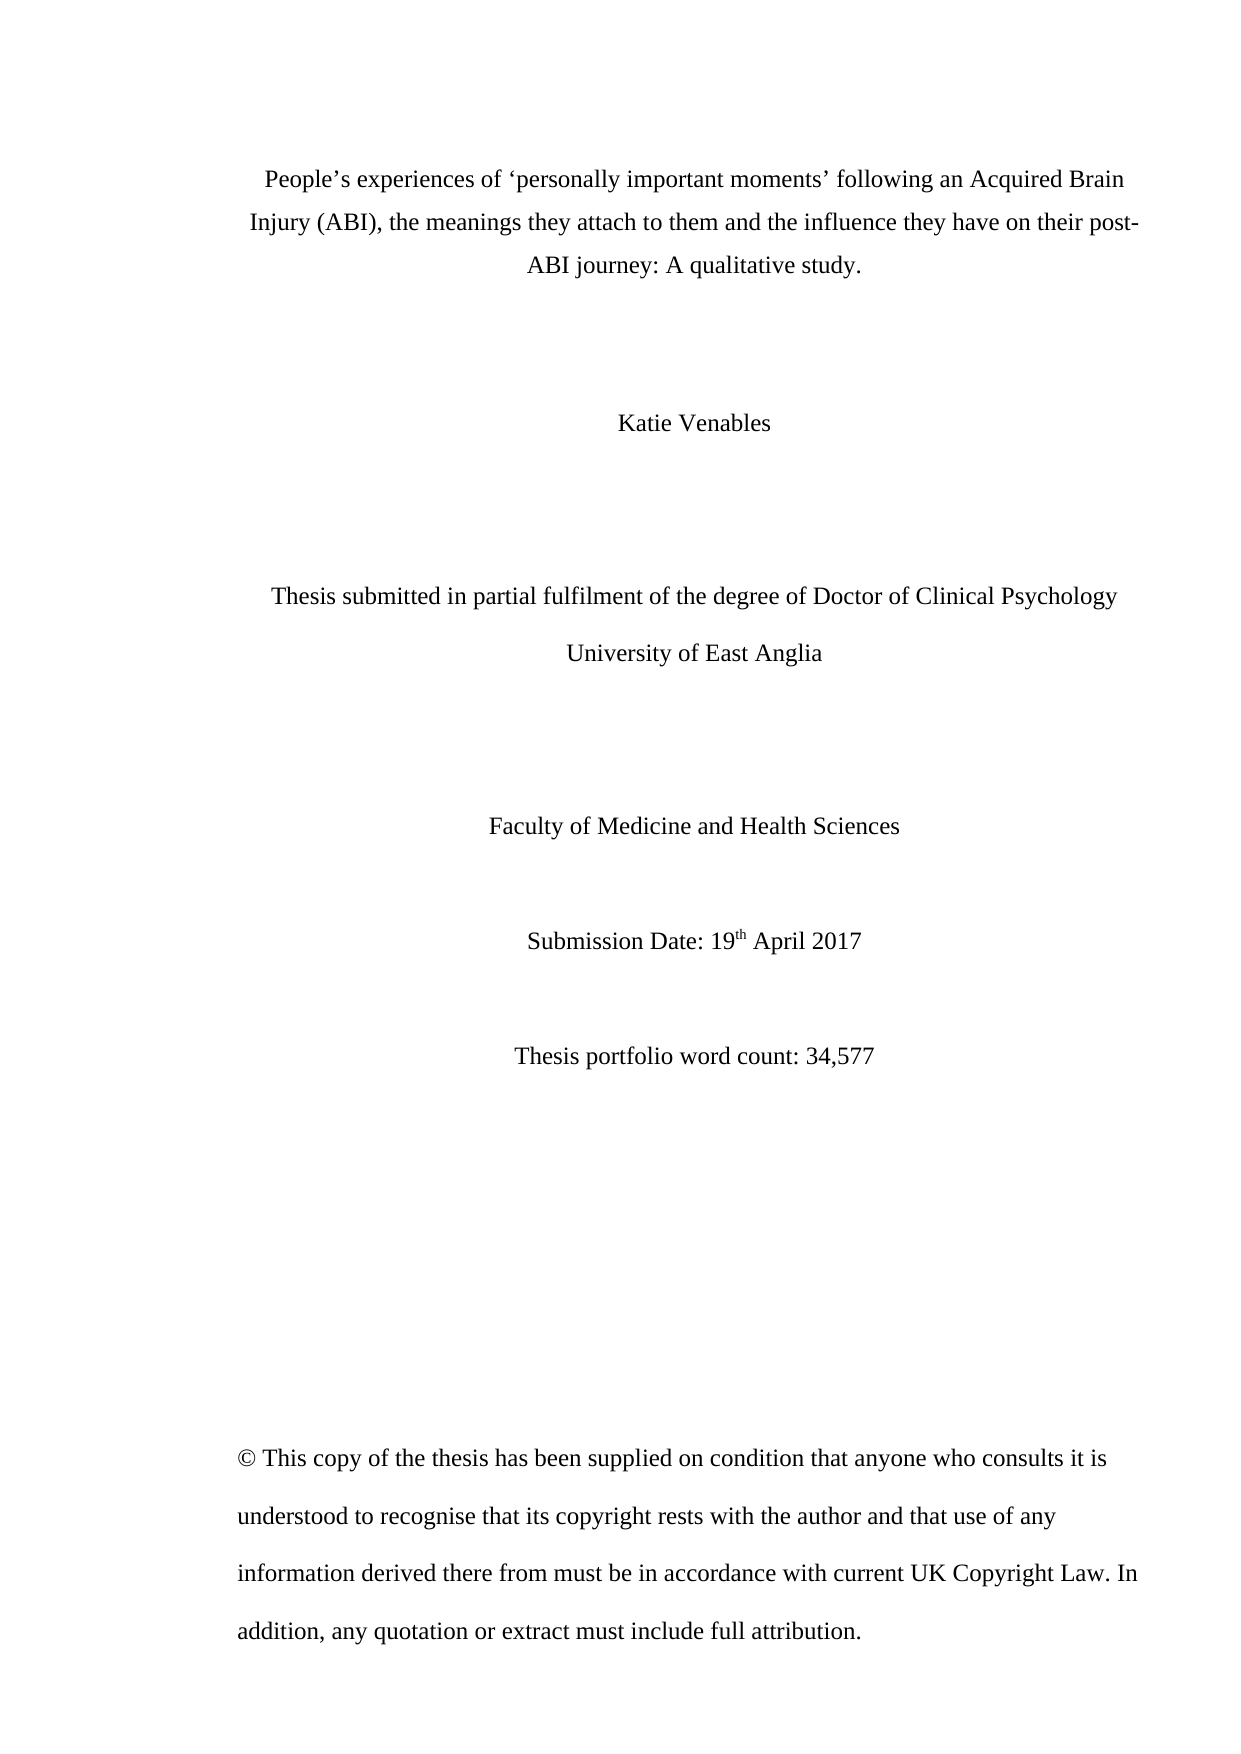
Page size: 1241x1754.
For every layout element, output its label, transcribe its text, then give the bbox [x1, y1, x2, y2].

text University of East Anglia [237, 638, 1152, 667]
text © This copy of the thesis has been supplied on condition that anyone who consults it is understood to recognise that its copyright rests with the author and that use of any information derived there from must be in accordance with current UK Copyright Law. In addition, any quotation or extract must include full attribution. [237, 1443, 1152, 1644]
text People’s experiences of ‘personally important moments’ following an Acquired Brain Injury (ABI), the meanings they attach to them and the influence they have on their post-ABI journey: A qualitative study. [237, 164, 1152, 279]
text Thesis submitted in partial fulfilment of the degree of Doctor of Clinical Psychology [237, 581, 1152, 609]
text Thesis portfolio word count: 34,577 [237, 1041, 1152, 1069]
text Submission Date: 19th April 2017 [237, 926, 1152, 954]
text Faculty of Medicine and Health Sciences [237, 811, 1152, 839]
text Katie Venables [237, 408, 1152, 437]
